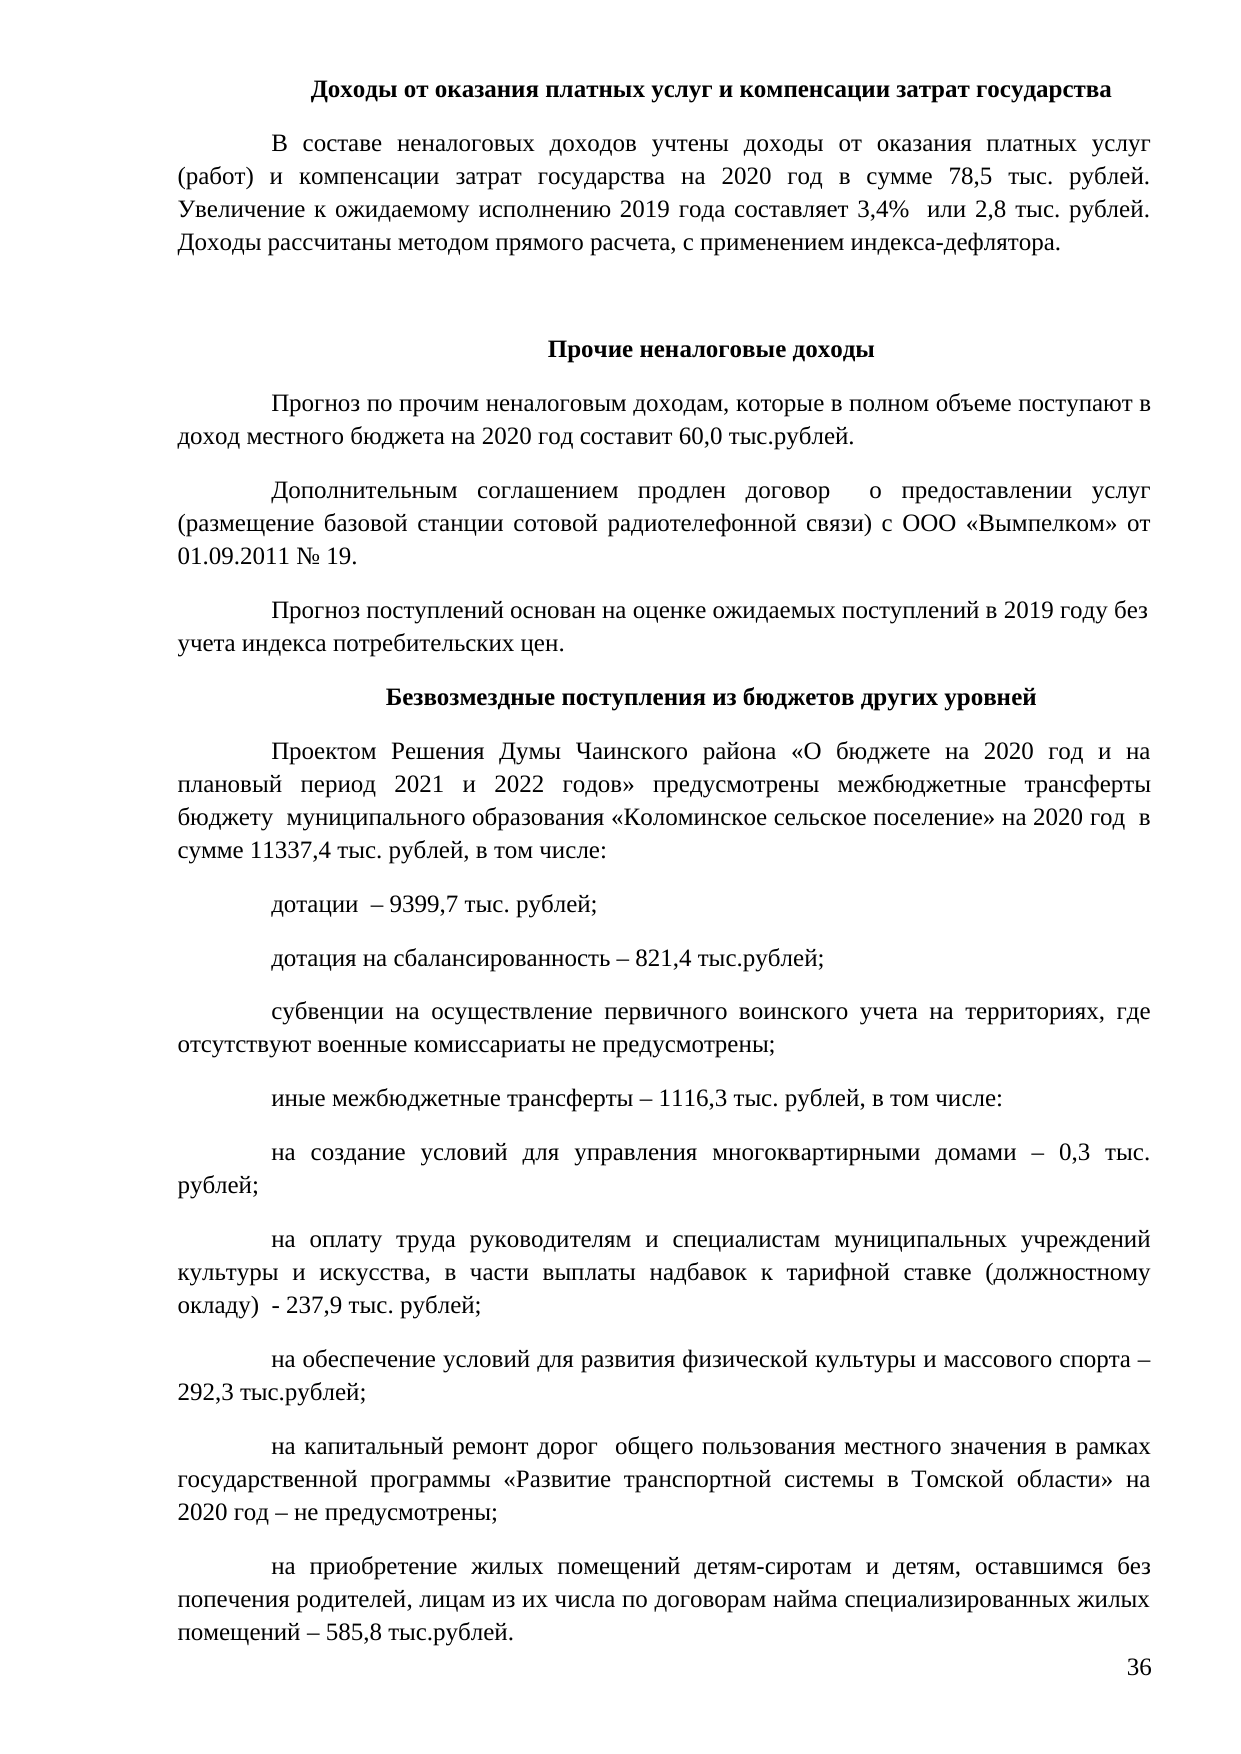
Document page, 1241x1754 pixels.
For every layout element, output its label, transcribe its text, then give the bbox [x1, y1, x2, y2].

text Безвозмездные поступления из бюджетов других уровней [177, 682, 1152, 711]
text дотации – 9399,7 тыс. рублей; [177, 889, 1152, 917]
text дотация на сбалансированность – 821,4 тыс.рублей; [177, 943, 1152, 971]
text В составе неналоговых доходов учтены доходы от оказания платных услуг (работ) и компенсации затрат государства на 2020 год в сумме 78,5 тыс. рублей. Увеличение к ожидаемому исполнению 2019 года составляет 3,4% или 2,8 тыс. рублей. Доходы рассчитаны методом прямого расчета, с применением индекса-дефлятора. [177, 128, 1152, 256]
text на обеспечение условий для развития физической культуры и массового спорта – 292,3 тыс.рублей; [177, 1344, 1152, 1406]
text на оплату труда руководителям и специалистам муниципальных учреждений культуры и искусства, в части выплаты надбавок к тарифной ставке (должностному окладу) - 237,9 тыс. рублей; [177, 1224, 1152, 1319]
text Прочие неналоговые доходы [177, 334, 1152, 363]
text на капитальный ремонт дорог общего пользования местного значения в рамках государственной программы «Развитие транспортной системы в Томской области» на 2020 год – не предусмотрены; [177, 1431, 1152, 1526]
text Прогноз поступлений основан на оценке ожидаемых поступлений в 2019 году без учета индекса потребительских цен. [177, 595, 1152, 657]
text на создание условий для управления многоквартирными домами – 0,3 тыс. рублей; [177, 1137, 1152, 1199]
text Дополнительным соглашением продлен договор о предоставлении услуг (размещение базовой станции сотовой радиотелефонной связи) с ООО «Вымпелком» от 01.09.2011 № 19. [177, 475, 1152, 570]
text Прогноз по прочим неналоговым доходам, которые в полном объеме поступают в доход местного бюджета на 2020 год составит 60,0 тыс.рублей. [177, 388, 1152, 450]
text Доходы от оказания платных услуг и компенсации затрат государства [177, 74, 1152, 103]
text Проектом Решения Думы Чаинского района «О бюджете на 2020 год и на плановый период 2021 и 2022 годов» предусмотрены межбюджетные трансферты бюджету муниципального образования «Коломинское сельское поселение» на 2020 год в сумме 11337,4 тыс. рублей, в том числе: [177, 736, 1152, 864]
text субвенции на осуществление первичного воинского учета на территориях, где отсутствуют военные комиссариаты не предусмотрены; [177, 996, 1152, 1058]
text на приобретение жилых помещений детям-сиротам и детям, оставшимся без попечения родителей, лицам из их числа по договорам найма специализированных жилых помещений – 585,8 тыс.рублей. [177, 1551, 1152, 1646]
text иные межбюджетные трансферты – 1116,3 тыс. рублей, в том числе: [177, 1083, 1152, 1112]
